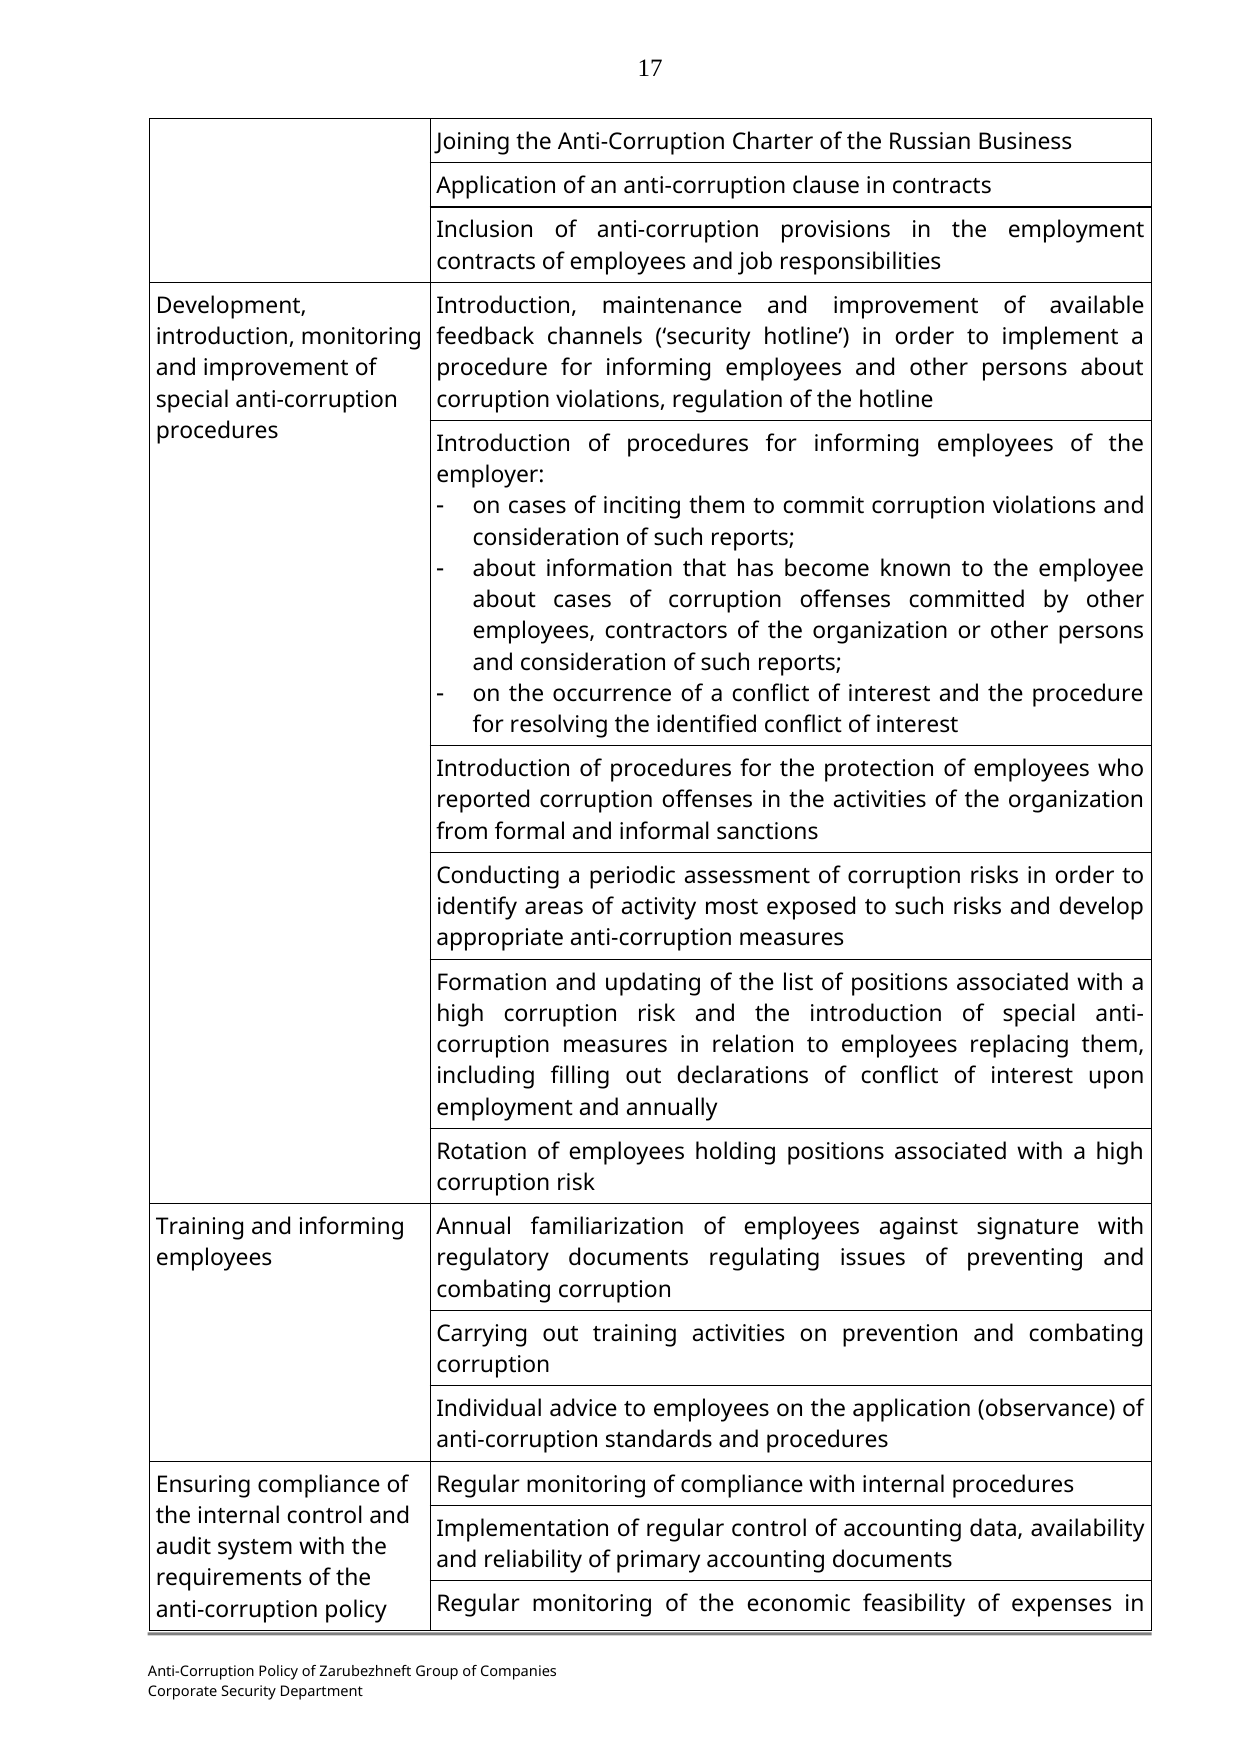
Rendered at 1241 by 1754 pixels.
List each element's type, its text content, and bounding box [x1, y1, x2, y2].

table_cell Application of an anti-corruption clause in contracts [431, 163, 1151, 206]
table_cell Annual familiarization of employees against signature with regulatory documents regulating issues of preventing and combating corruption [431, 1204, 1151, 1310]
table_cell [431, 1581, 1151, 1630]
table_cell Implementation of regular control of accounting data, availability and reliability of primary accounting documents [431, 1506, 1151, 1580]
table_cell Introduction, maintenance and improvement of available feedback channels (‘security hotline’) in order to implement a procedure for informing employees and other persons about corruption violations, regulation of the hotline [431, 283, 1151, 420]
table_cell Training and informing employees [150, 1204, 430, 1461]
table_cell Carrying out training activities on prevention and combating corruption [431, 1311, 1151, 1385]
table_cell Introduction of procedures for informing employees of the employer: on cases of inciting them to commit corruption violations and consideration of such reports; about information that has become known to the employee about cases of corruption offenses committed by other employees, contractors of the organization or other persons and consideration of such reports; on the occurrence of a conflict of interest and the procedure for resolving the identified conflict of interest [431, 421, 1151, 745]
table_cell Individual advice to employees on the application (observance) of anti-corruption standards and procedures [431, 1386, 1151, 1461]
table_cell Introduction of procedures for the protection of employees who reported corruption offenses in the activities of the organization from formal and informal sanctions [431, 746, 1151, 852]
table_cell Joining the Anti-Corruption Charter of the Russian Business [431, 119, 1151, 162]
table_cell Inclusion of anti-corruption provisions in the employment contracts of employees and job responsibilities [431, 208, 1151, 282]
table_cell Development, introduction, monitoring and improvement of special anti-corruption procedures [150, 283, 430, 1203]
table_cell Regular monitoring of compliance with internal procedures [431, 1462, 1151, 1505]
table_cell Conducting a periodic assessment of corruption risks in order to identify areas of activity most exposed to such risks and develop appropriate anti-corruption measures [431, 853, 1151, 958]
table_cell Rotation of employees holding positions associated with a high corruption risk [431, 1129, 1151, 1203]
table_cell Formation and updating of the list of positions associated with a high corruption risk and the introduction of special anti-corruption measures in relation to employees replacing them, including filling out declarations of conflict of interest upon employment and annually [431, 960, 1151, 1128]
table_cell Ensuring compliance of the internal control and audit system with the requirements of the anti-corruption policy [150, 1462, 430, 1630]
